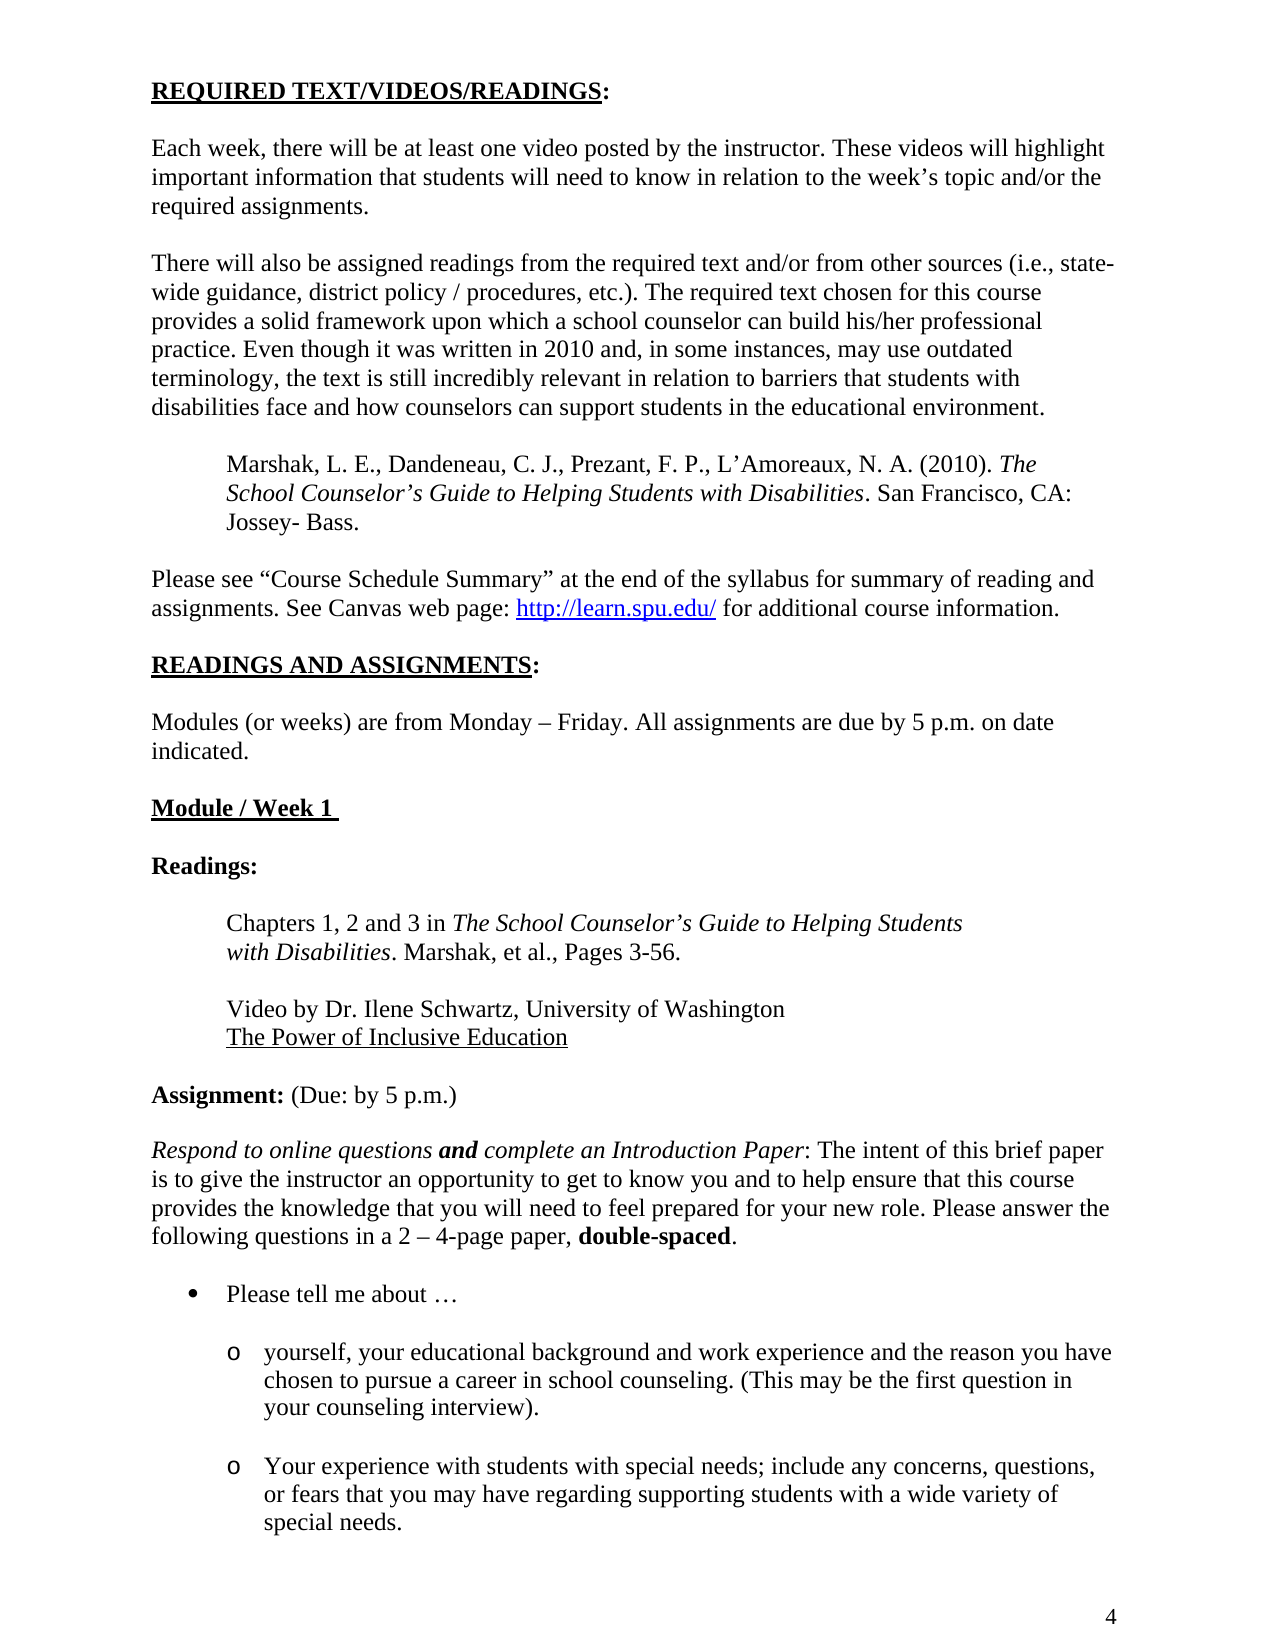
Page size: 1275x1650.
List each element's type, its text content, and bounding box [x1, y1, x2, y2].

subtitle REQUIRED TEXT/VIDEOS/READINGS: [151, 76, 1185, 104]
text Video by Dr. Ilene Schwartz, University of Washington [226, 994, 787, 1023]
text Marshak, L. E., Dandeneau, C. J., Prezant, F. P., L’Amoreaux, N. A. (2010). The School Counselor’s Guide to Helping Students with Disabilities. San Francisco, CA: Jossey- Bass. [226, 449, 1113, 536]
text Chapters 1, 2 and 3 in The School Counselor’s Guide to Helping Students with Disabilities. Marshak, et al., Pages 3-56. [226, 908, 1014, 966]
text Readings: [151, 851, 1185, 879]
list Please tell me about … [188, 1279, 1185, 1308]
text Please see “Course Schedule Summary” at the end of the syllabus for summary of reading and assignments. See Canvas web page: http://learn.spu.edu/ for additional course information. [151, 564, 1097, 622]
list yourself, your educational background and work experience and the reason you have chosen to pursue a career in school counseling. (This may be the first question in your counseling interview). [226, 1337, 1112, 1421]
text The Power of Inclusive Education [226, 1023, 787, 1051]
subtitle READINGS AND ASSIGNMENTS: [151, 650, 1185, 679]
text Assignment: (Due: by 5 p.m.) [151, 1080, 1185, 1108]
text There will also be assigned readings from the required text and/or from other sources (i.e., state- wide guidance, district policy / procedures, etc.). The required text chosen for this course provides a solid framework upon which a school counselor can build his/her professional practice. Even though it was written in 2010 and, in some instances, may use outdated terminology, the text is still incredibly relevant in relation to barriers that students with disabilities face and how counselors can support students in the educational environment. [151, 248, 1117, 421]
text Each week, there will be at least one video posted by the instructor. These videos will highlight important information that students will need to know in relation to the week’s topic and/or the required assignments. [151, 133, 1127, 219]
text Modules (or weeks) are from Monday – Friday. All assignments are due by 5 p.m. on date indicated. [151, 708, 1115, 764]
list Your experience with students with special needs; include any concerns, questions, or fears that you may have regarding supporting students with a wide variety of special needs. [226, 1451, 1117, 1536]
text Respond to online questions and complete an Introduction Paper: The intent of this brief paper is to give the instructor an opportunity to get to know you and to help ensure that this course provides the knowledge that you will need to feel prepared for your new role. Please answer the following questions in a 2 – 4-page paper, double-spaced. [151, 1135, 1115, 1250]
subtitle Module / Week 1 [151, 793, 1185, 822]
